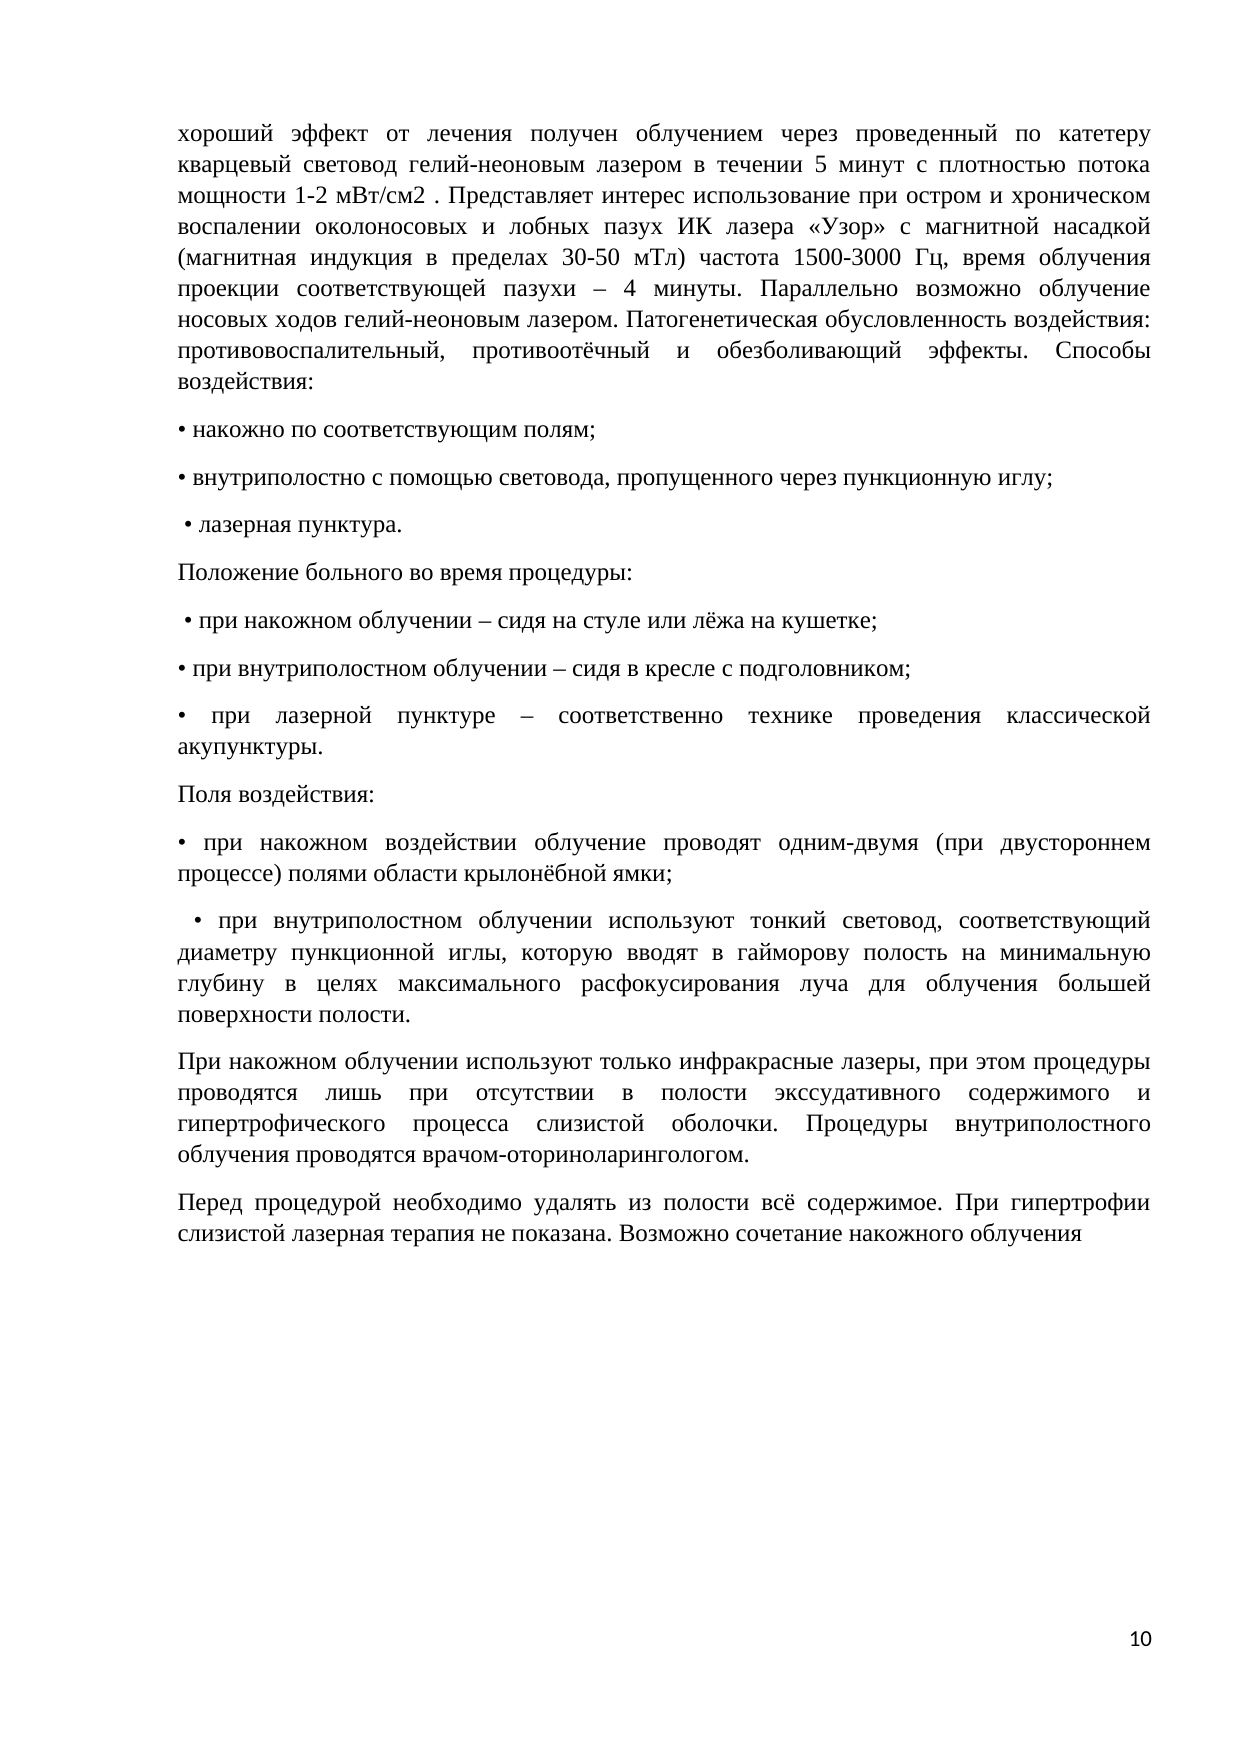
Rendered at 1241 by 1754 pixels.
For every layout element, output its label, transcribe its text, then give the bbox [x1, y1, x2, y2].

text • лазерная пунктура. [177, 509, 1152, 538]
text • внутриполостно с помощью световода, пропущенного через пункционную иглу; [177, 462, 1152, 491]
text Положение больного во время процедуры: [177, 557, 1152, 586]
text • при внутриполостном облучении используют тонкий световод, соответствующий диаметру пункционной иглы, которую вводят в гайморову полость на минимальную глубину в целях максимального расфокусирования луча для облучения большей поверхности полости. [177, 906, 1152, 1027]
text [177, 118, 1152, 395]
text Поля воздействия: [177, 779, 1152, 808]
text При накожном облучении используют только инфракрасные лазеры, при этом процедуры проводятся лишь при отсутствии в полости экссудативного содержимого и гипертрофического процесса слизистой оболочки. Процедуры внутриполостного облучения проводятся врачом-оториноларингологом. [177, 1046, 1152, 1168]
text Перед процедурой необходимо удалять из полости всё содержимое. При гипертрофии слизистой лазерная терапия не показана. Возможно сочетание накожного облучения [177, 1187, 1152, 1247]
text • при накожном воздействии облучение проводят одним-двумя (при двустороннем процессе) полями области крылонёбной ямки; [177, 827, 1152, 887]
text • при лазерной пунктуре – соответственно технике проведения классической акупунктуры. [177, 700, 1152, 760]
text • накожно по соответствующим полям; [177, 414, 1152, 443]
text • при накожном облучении – сидя на стуле или лёжа на кушетке; [177, 605, 1152, 634]
text • при внутриполостном облучении – сидя в кресле с подголовником; [177, 653, 1152, 681]
